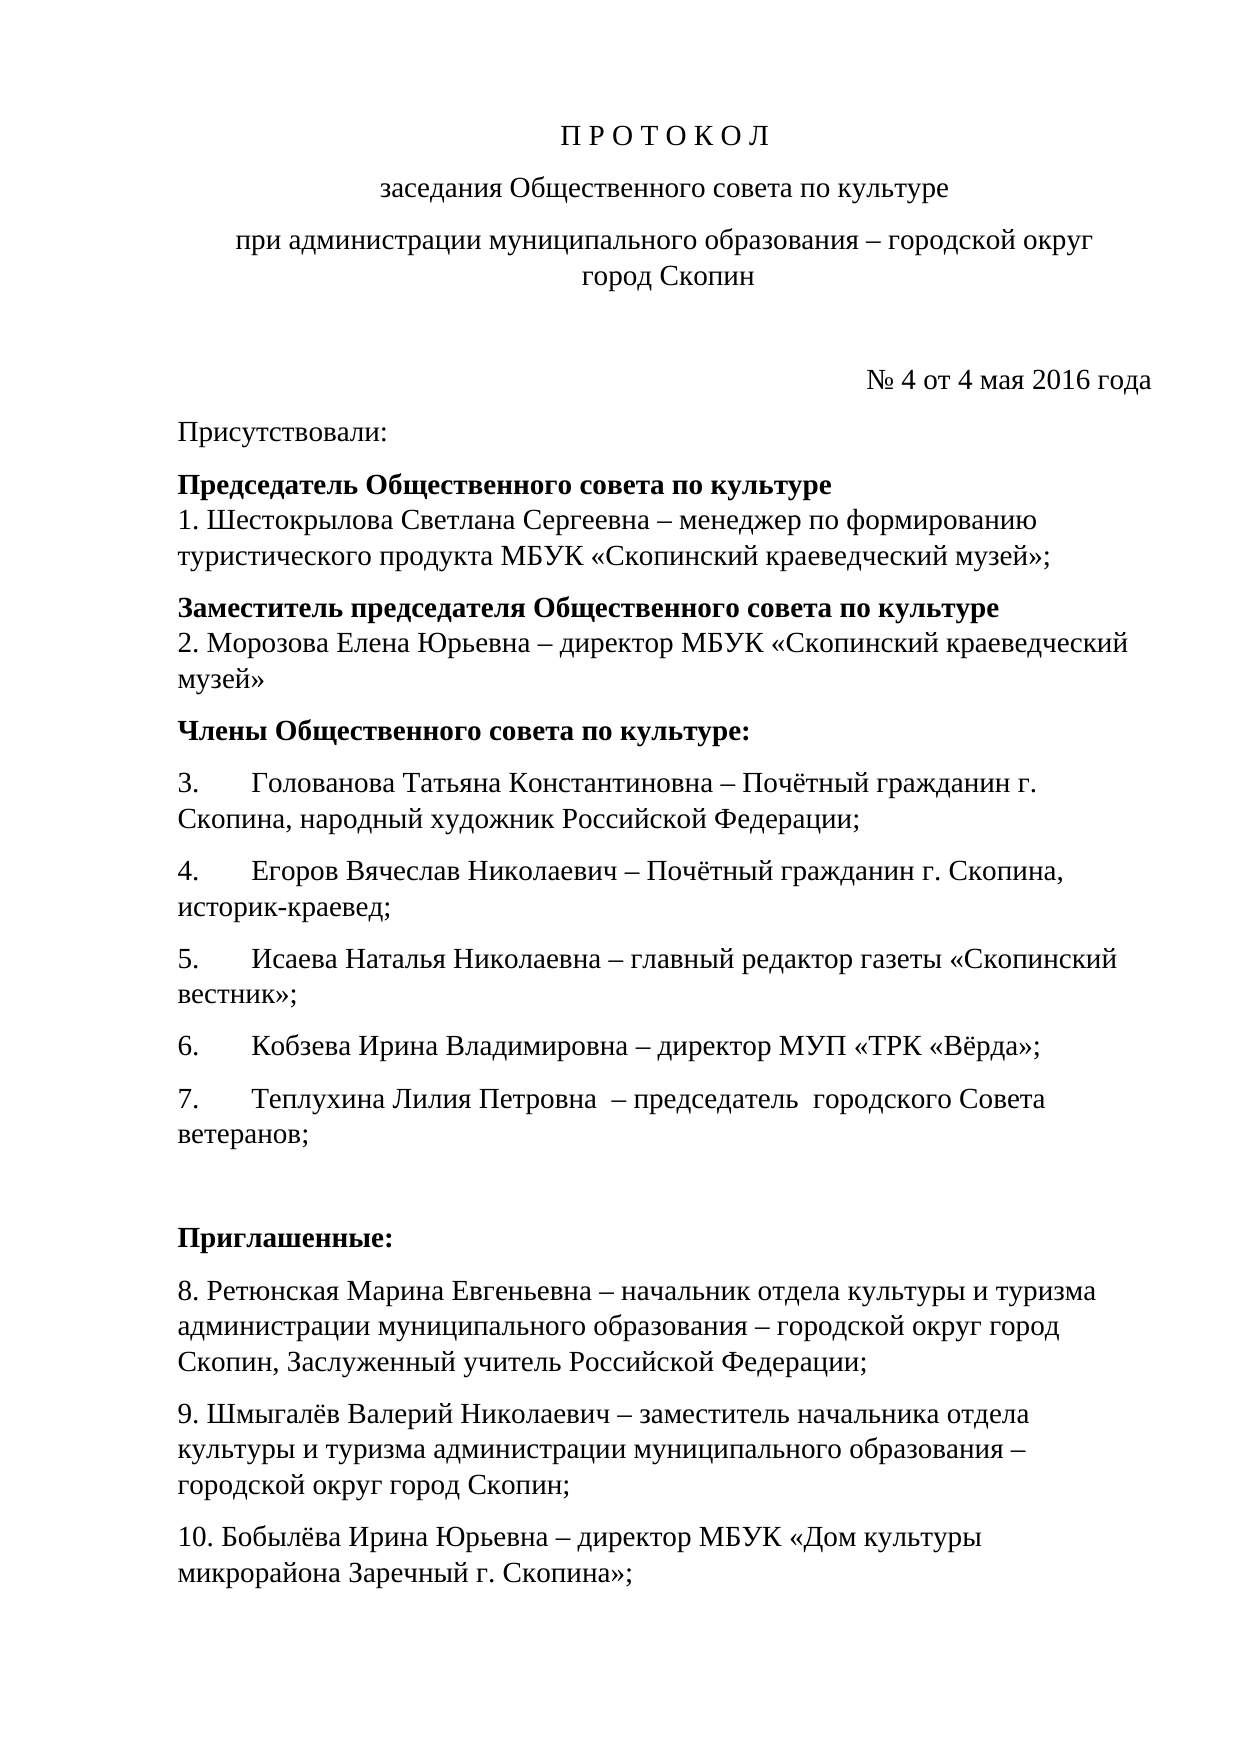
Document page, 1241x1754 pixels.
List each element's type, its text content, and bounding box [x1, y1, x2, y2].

text 5. Исаева Наталья Николаевна – главный редактор газеты «Скопинский вестник»; [177, 941, 1152, 1010]
text Члены Общественного совета по культуре: [177, 713, 1152, 747]
text Приглашенные: [177, 1221, 1152, 1254]
text 9. Шмыгалёв Валерий Николаевич – заместитель начальника отдела культуры и туризма администрации муниципального образования – городской округ город Скопин; [177, 1396, 1152, 1501]
text заседания Общественного совета по культуре [177, 170, 1152, 204]
text 4. Егоров Вячеслав Николаевич – Почётный гражданин г. Скопина, историк-краевед; [177, 853, 1152, 922]
text 10. Бобылёва Ирина Юрьевна – директор МБУК «Дом культуры микрорайона Заречный г. Скопина»; [177, 1519, 1152, 1588]
text Председатель Общественного совета по культуре 1. Шестокрылова Светлана Сергеевна – менеджер по формированию туристического продукта МБУК «Скопинский краеведческий музей»; [177, 467, 1152, 571]
text 3. Голованова Татьяна Константиновна – Почётный гражданин г. Скопина, народный художник Российской Федерации; [177, 765, 1152, 834]
text 8. Ретюнская Марина Евгеньевна – начальник отдела культуры и туризма администрации муниципального образования – городской округ город Скопин, Заслуженный учитель Российской Федерации; [177, 1273, 1152, 1377]
text при администрации муниципального образования – городской округ город Скопин [177, 222, 1152, 292]
text П Р О Т О К О Л [177, 118, 1152, 152]
text № 4 от 4 мая 2016 года [177, 362, 1152, 396]
text Присутствовали: [177, 414, 1152, 448]
text 6. Кобзева Ирина Владимировна – директор МУП «ТРК «Вёрда»; [177, 1028, 1152, 1062]
text Заместитель председателя Общественного совета по культуре 2. Морозова Елена Юрьевна – директор МБУК «Скопинский краеведческий музей» [177, 590, 1152, 694]
text 7. Теплухина Лилия Петровна – председатель городского Совета ветеранов; [177, 1081, 1152, 1150]
